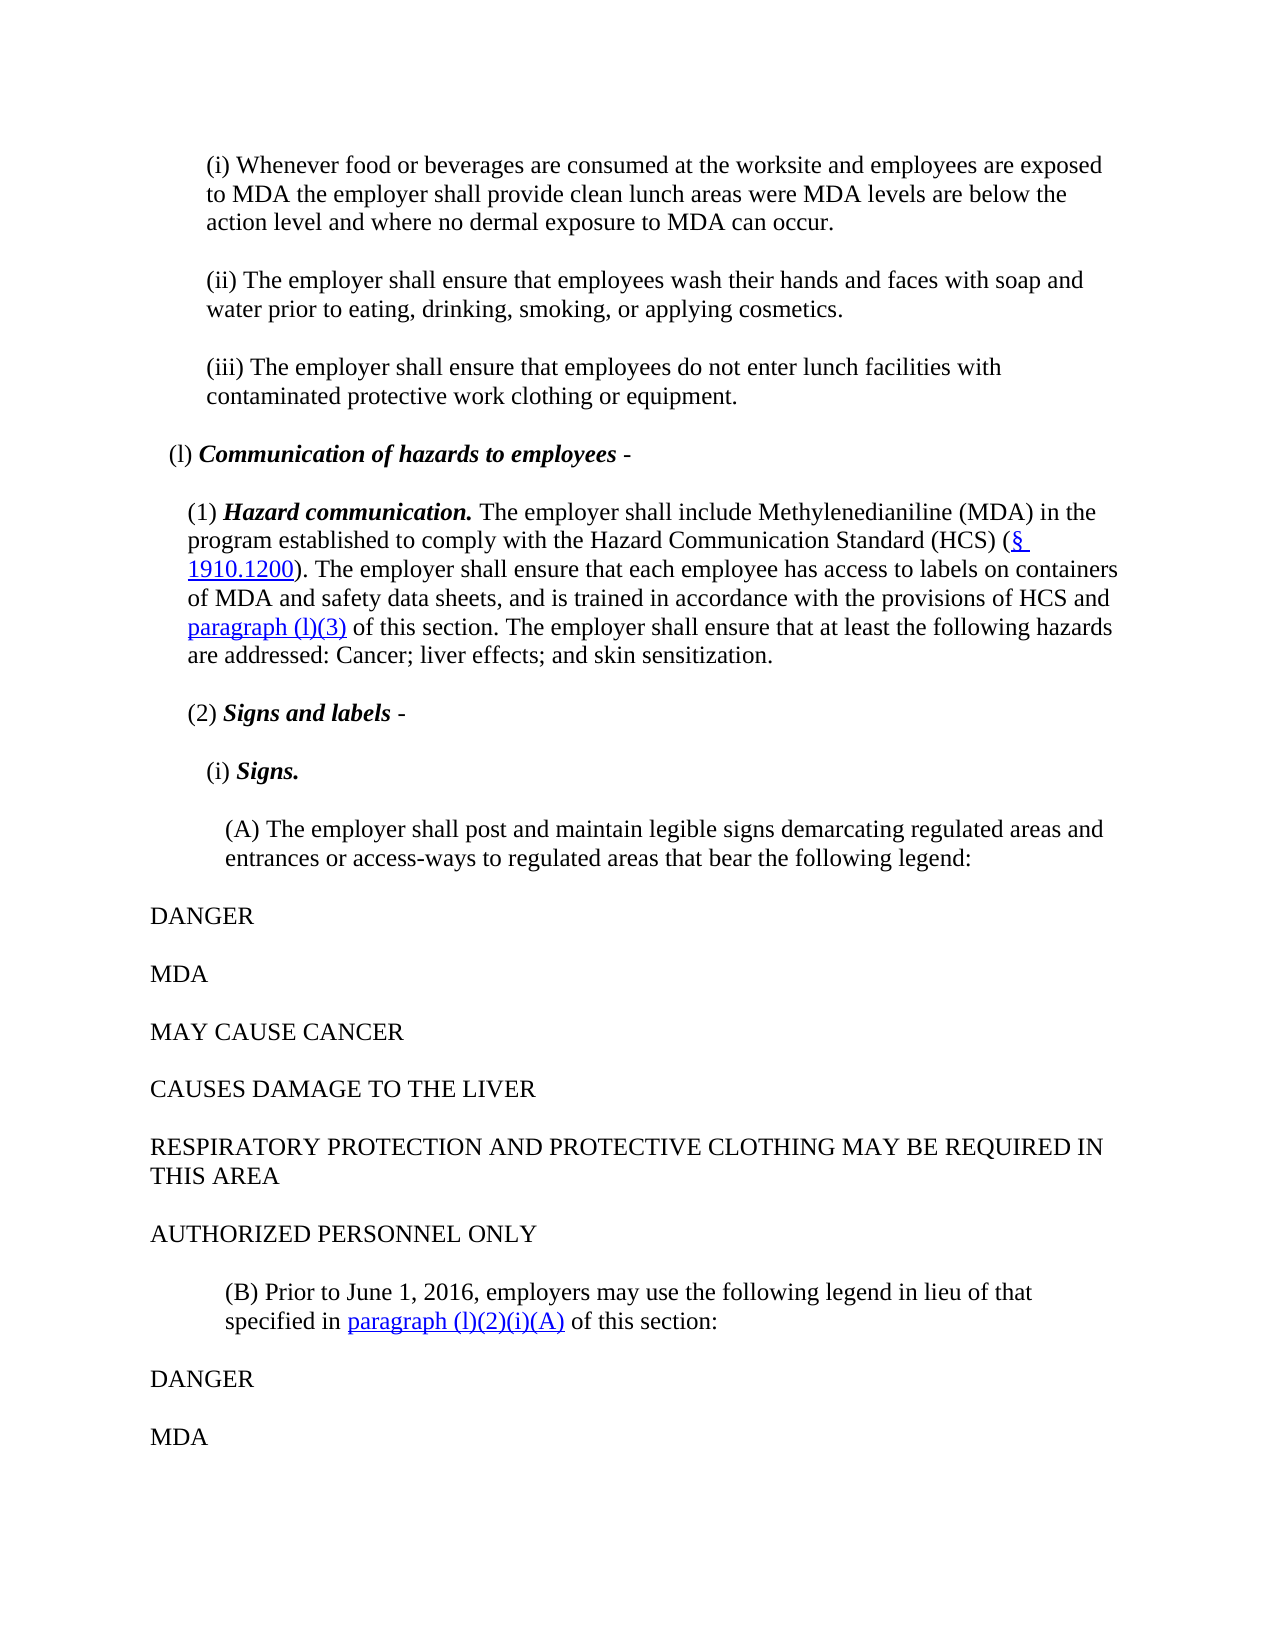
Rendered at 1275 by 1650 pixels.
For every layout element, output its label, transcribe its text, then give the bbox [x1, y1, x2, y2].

text MAY CAUSE CANCER [150, 1017, 1125, 1045]
text CAUSES DAMAGE TO THE LIVER [150, 1074, 1125, 1103]
text (iii) The employer shall ensure that employees do not enter lunch facilities with contaminated protective work clothing or equipment. [206, 352, 1125, 409]
text MDA [150, 959, 1125, 987]
text (A) The employer shall post and maintain legible signs demarcating regulated areas and entrances or access-ways to regulated areas that bear the following legend: [225, 814, 1125, 872]
text DANGER [150, 901, 1125, 929]
text DANGER [150, 1364, 1125, 1392]
text (i) Signs. [206, 756, 1125, 785]
text (2) Signs and labels - [187, 698, 1125, 727]
text (i) Whenever food or beverages are consumed at the worksite and employees are exposed to MDA the employer shall provide clean lunch areas were MDA levels are below the action level and where no dermal exposure to MDA can occur. [206, 150, 1125, 236]
text (1) Hazard communication. The employer shall include Methylenedianiline (MDA) in the program established to comply with the Hazard Communication Standard (HCS) (§ 1910.1200). The employer shall ensure that each employee has access to labels on containers of MDA and safety data sheets, and is trained in accordance with the provisions of HCS and paragraph (l)(3) of this section. The employer shall ensure that at least the following hazards are addressed: Cancer; liver effects; and skin sensitization. [187, 497, 1125, 669]
text RESPIRATORY PROTECTION AND PROTECTIVE CLOTHING MAY BE REQUIRED IN THIS AREA [150, 1132, 1125, 1190]
text (B) Prior to June 1, 2016, employers may use the following legend in lieu of that specified in paragraph (l)(2)(i)(A) of this section: [225, 1277, 1125, 1334]
text MDA [150, 1422, 1125, 1450]
text (ii) The employer shall ensure that employees wash their hands and faces with soap and water prior to eating, drinking, smoking, or applying cosmetics. [206, 265, 1125, 323]
text (l) Communication of hazards to employees - [169, 439, 1125, 467]
text AUTHORIZED PERSONNEL ONLY [150, 1219, 1125, 1248]
